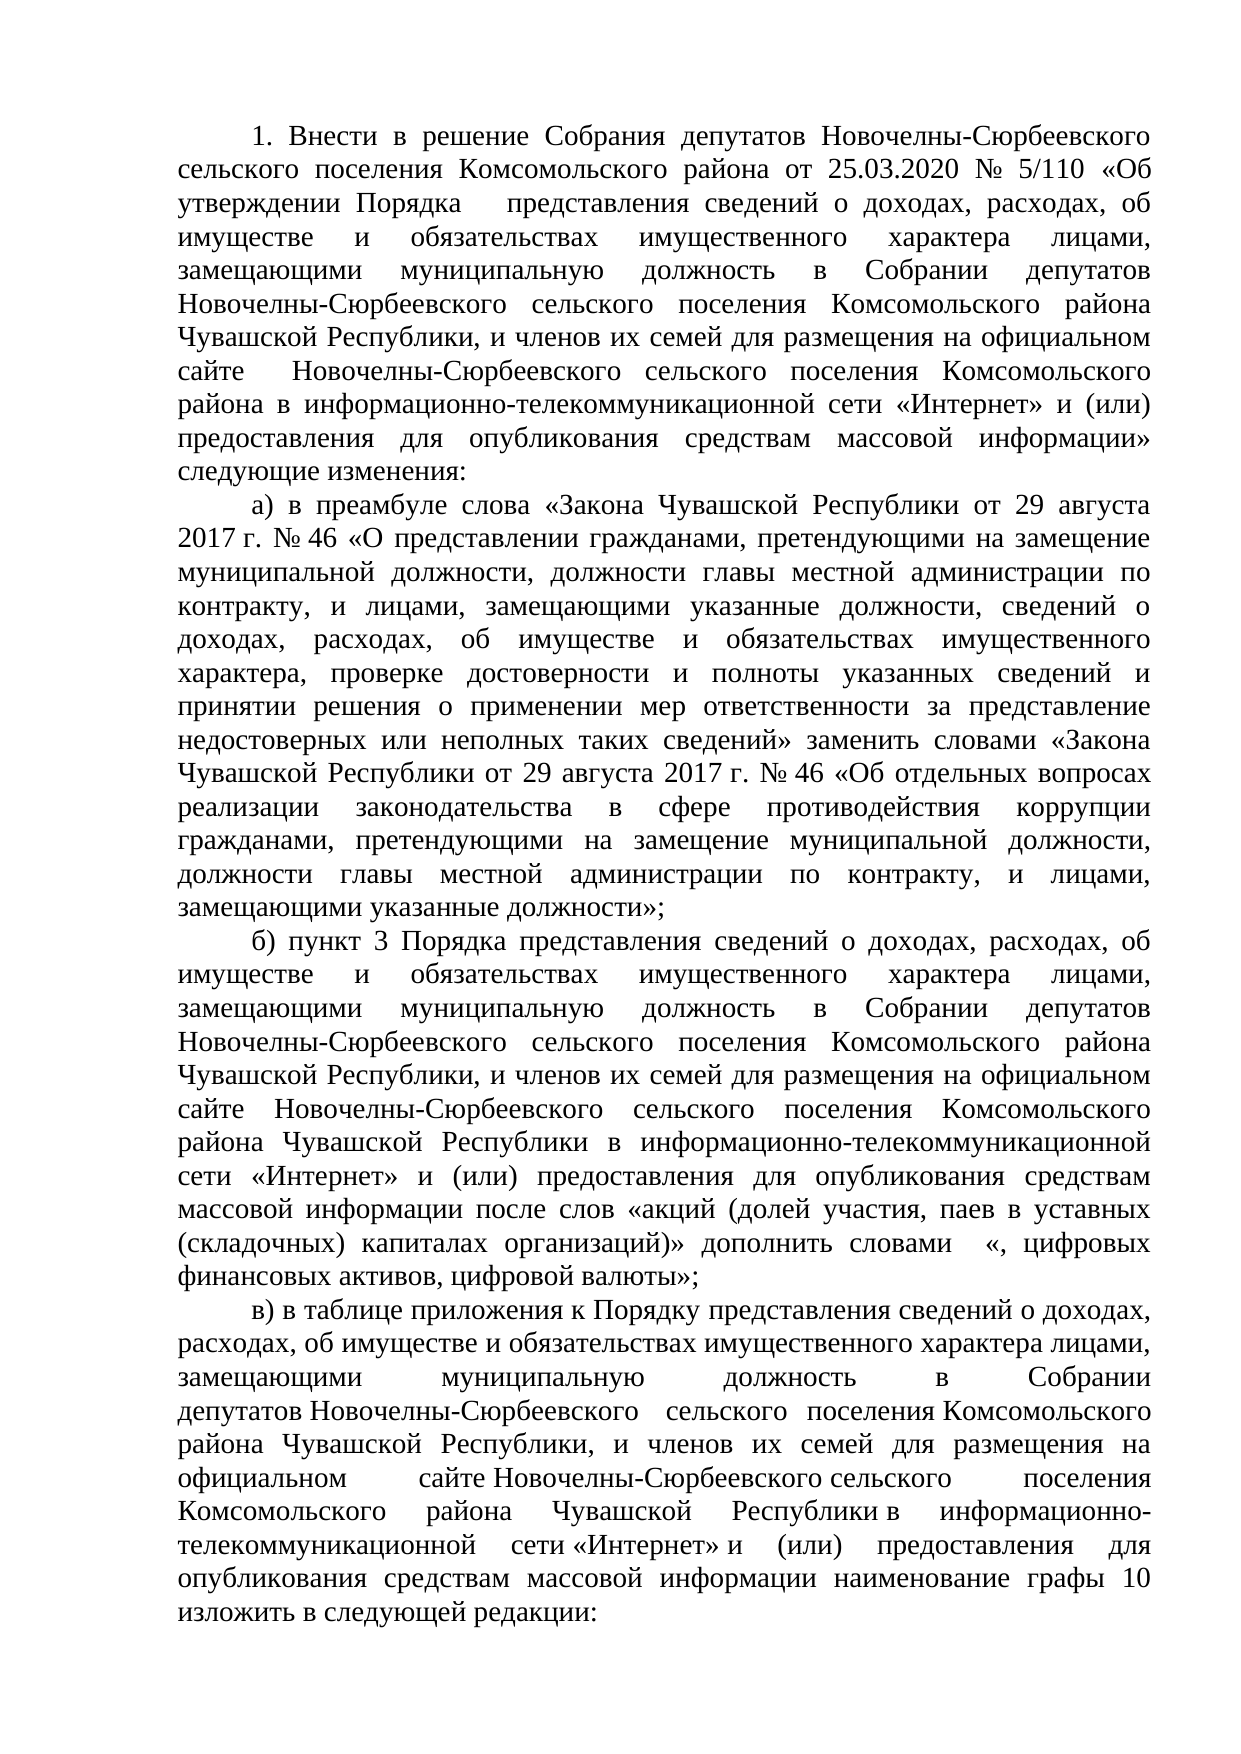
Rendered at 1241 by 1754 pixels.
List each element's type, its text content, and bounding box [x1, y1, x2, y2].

text 1. Внести в решение Собрания депутатов Новочелны-Сюрбеевского сельского поселения Комсомольского района от 25.03.2020 № 5/110 «Об утверждении Порядка представления сведений о доходах, расходах, об имуществе и обязательствах имущественного характера лицами, замещающими муниципальную должность в Собрании депутатов Новочелны-Сюрбеевского сельского поселения Комсомольского района Чувашской Республики, и членов их семей для размещения на официальном сайте Новочелны-Сюрбеевского сельского поселения Комсомольского района в информационно-телекоммуникационной сети «Интернет» и (или) предоставления для опубликования средствам массовой информации» следующие изменения: [177, 118, 1152, 487]
text в) в таблице приложения к Порядку представления сведений о доходах, расходах, об имуществе и обязательствах имущественного характера лицами, замещающими муниципальную должность в Собрании депутатов Новочелны-Сюрбеевского сельского поселения Комсомольского района Чувашской Республики, и членов их семей для размещения на официальном сайте Новочелны-Сюрбеевского сельского поселения Комсомольского района Чувашской Республики в информационно-телекоммуникационной сети «Интернет» и (или) предоставления для опубликования средствам массовой информации наименование графы 10 изложить в следующей редакции: [177, 1292, 1152, 1627]
text а) в преамбуле слова «Закона Чувашской Республики от 29 августа . № 46 «О представлении гражданами, претендующими на замещение муниципальной должности, должности главы местной администрации по контракту, и лицами, замещающими указанные должности, сведений о доходах, расходах, об имуществе и обязательствах имущественного характера, проверке достоверности и полноты указанных сведений и принятии решения о применении мер ответственности за представление недостоверных или неполных таких сведений» заменить словами «Закона Чувашской Республики от 29 августа . № 46 «Об отдельных вопросах реализации законодательства в сфере противодействия коррупции гражданами, претендующими на замещение муниципальной должности, должности главы местной администрации по контракту, и лицами, замещающими указанные должности»; [177, 487, 1152, 923]
text б) пункт 3 Порядка представления сведений о доходах, расходах, об имуществе и обязательствах имущественного характера лицами, замещающими муниципальную должность в Собрании депутатов Новочелны-Сюрбеевского сельского поселения Комсомольского района Чувашской Республики, и членов их семей для размещения на официальном сайте Новочелны-Сюрбеевского сельского поселения Комсомольского района Чувашской Республики в информационно-телекоммуникационной сети «Интернет» и (или) предоставления для опубликования средствам массовой информации после слов «акций (долей участия, паев в уставных (складочных) капиталах организаций)» дополнить словами «, цифровых финансовых активов, цифровой валюты»; [177, 923, 1152, 1292]
